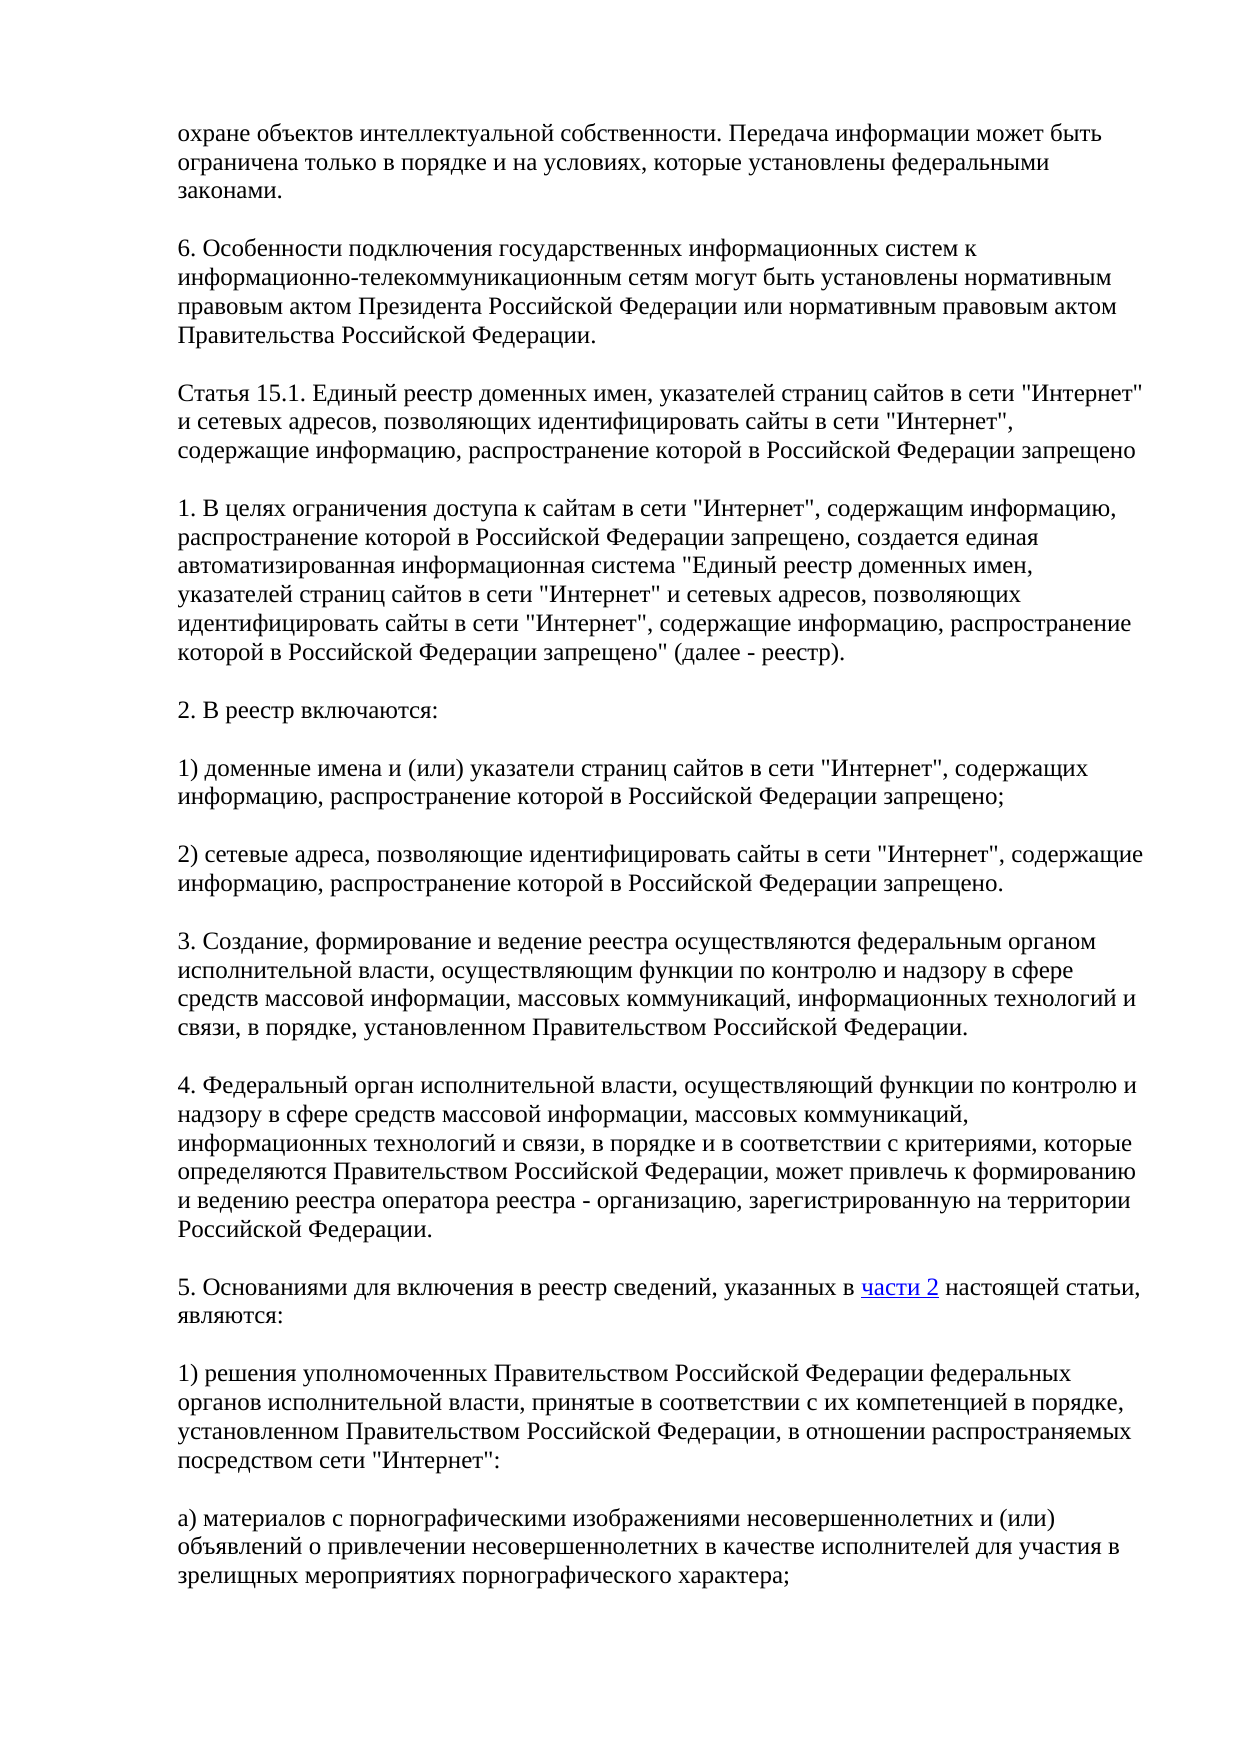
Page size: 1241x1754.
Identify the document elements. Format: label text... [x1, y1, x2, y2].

text Статья 15.1. Единый реестр доменных имен, указателей страниц сайтов в сети "Интернет" и сетевых адресов, позволяющих идентифицировать сайты в сети "Интернет", содержащие информацию, распространение которой в Российской Федерации запрещено [177, 378, 1152, 464]
text 1) доменные имена и (или) указатели страниц сайтов в сети "Интернет", содержащих информацию, распространение которой в Российской Федерации запрещено; [177, 753, 1152, 810]
text 2) сетевые адреса, позволяющие идентифицировать сайты в сети "Интернет", содержащие информацию, распространение которой в Российской Федерации запрещено. [177, 839, 1152, 897]
text 2. В реестр включаются: [177, 695, 1152, 723]
text 1. В целях ограничения доступа к сайтам в сети "Интернет", содержащим информацию, распространение которой в Российской Федерации запрещено, создается единая автоматизированная информационная система "Единый реестр доменных имен, указателей страниц сайтов в сети "Интернет" и сетевых адресов, позволяющих идентифицировать сайты в сети "Интернет", содержащие информацию, распространение которой в Российской Федерации запрещено" (далее - реестр). [177, 493, 1152, 666]
text 1) решения уполномоченных Правительством Российской Федерации федеральных органов исполнительной власти, принятые в соответствии с их компетенцией в порядке, установленном Правительством Российской Федерации, в отношении распространяемых посредством сети "Интернет": [177, 1358, 1152, 1473]
text 3. Создание, формирование и ведение реестра осуществляются федеральным органом исполнительной власти, осуществляющим функции по контролю и надзору в сфере средств массовой информации, массовых коммуникаций, информационных технологий и связи, в порядке, установленном Правительством Российской Федерации. [177, 926, 1152, 1041]
text 4. Федеральный орган исполнительной власти, осуществляющий функции по контролю и надзору в сфере средств массовой информации, массовых коммуникаций, информационных технологий и связи, в порядке и в соответствии с критериями, которые определяются Правительством Российской Федерации, может привлечь к формированию и ведению реестра оператора реестра - организацию, зарегистрированную на территории Российской Федерации. [177, 1070, 1152, 1243]
text 5. Основаниями для включения в реестр сведений, указанных в части 2 настоящей статьи, являются: [177, 1272, 1152, 1329]
text 6. Особенности подключения государственных информационных систем к информационно-телекоммуникационным сетям могут быть установлены нормативным правовым актом Президента Российской Федерации или нормативным правовым актом Правительства Российской Федерации. [177, 233, 1152, 348]
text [177, 118, 1152, 204]
text а) материалов с порнографическими изображениями несовершеннолетних и (или) объявлений о привлечении несовершеннолетних в качестве исполнителей для участия в зрелищных мероприятиях порнографического характера; [177, 1503, 1152, 1589]
